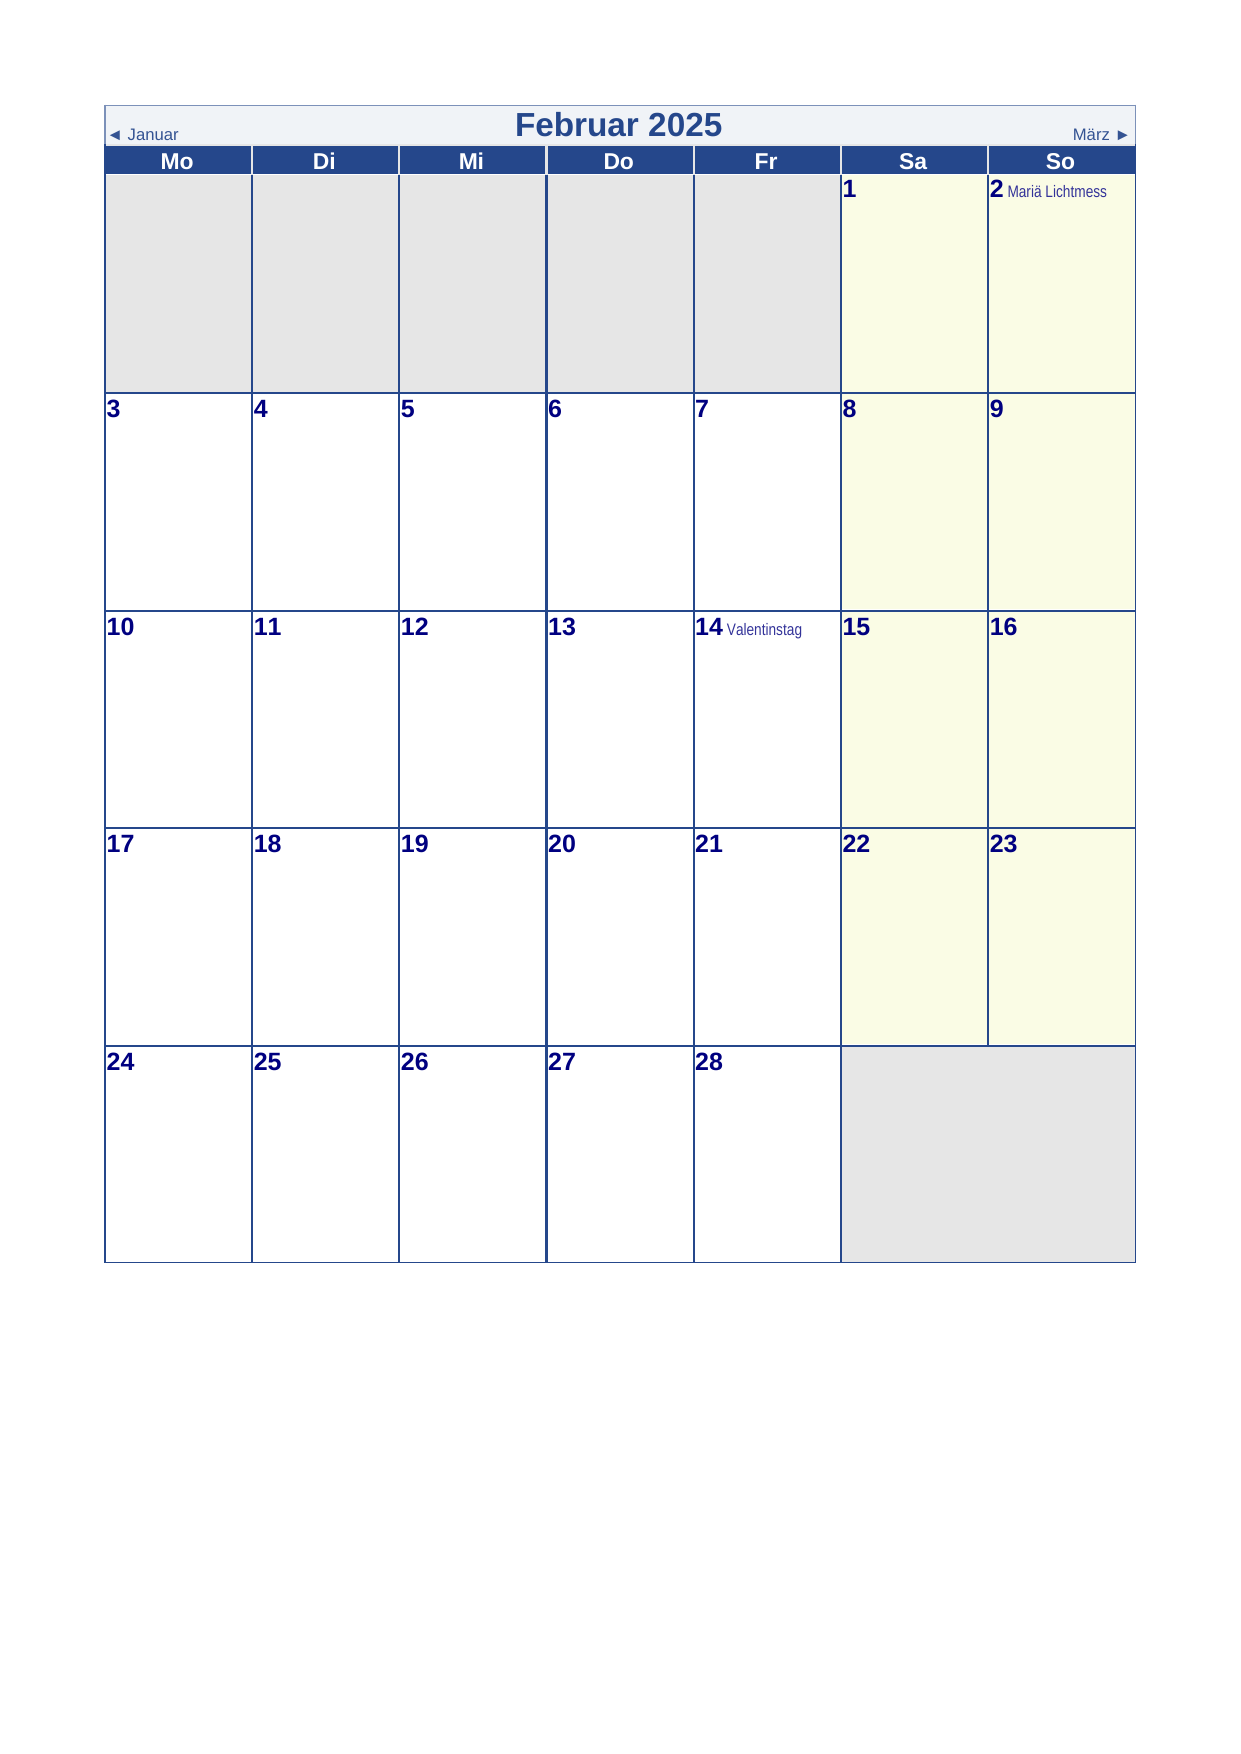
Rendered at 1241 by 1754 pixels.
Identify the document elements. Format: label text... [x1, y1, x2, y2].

table_cell Fr [695, 146, 840, 174]
table_cell 27 [548, 1047, 693, 1262]
table_cell [842, 1047, 1135, 1262]
table_cell 22 [842, 829, 987, 1044]
table_cell 10 [106, 612, 251, 827]
table_cell 1 [842, 175, 987, 392]
table_cell 25 [253, 1047, 398, 1262]
table_cell 2 Mariä Lichtmess [989, 175, 1135, 392]
table_cell 5 [400, 394, 545, 609]
table_cell Mi [400, 146, 545, 174]
table_cell 17 [106, 829, 251, 1044]
table_cell Sa [842, 146, 987, 174]
table_cell [253, 175, 398, 392]
table_cell 19 [400, 829, 545, 1044]
table_cell So [989, 146, 1135, 174]
table_cell 23 [989, 829, 1135, 1044]
table_cell [106, 175, 251, 392]
table_cell 20 [548, 829, 693, 1044]
table_cell 6 [548, 394, 693, 609]
table_cell Do [548, 146, 693, 174]
table_header ◄ Januar [106, 106, 252, 144]
table_cell 24 [106, 1047, 251, 1262]
table_cell 3 [106, 394, 251, 609]
table_cell 14 Valentinstag [695, 612, 840, 827]
table_cell 21 [695, 829, 840, 1044]
table_cell 9 [989, 394, 1135, 609]
table_cell 11 [253, 612, 398, 827]
table_cell [400, 175, 545, 392]
table_header März ► [988, 106, 1135, 144]
table_cell Mo [106, 146, 251, 174]
table_cell 7 [695, 394, 840, 609]
table_cell [548, 175, 693, 392]
table_cell 4 [253, 394, 398, 609]
table_cell 26 [400, 1047, 545, 1262]
table_cell 16 [989, 612, 1135, 827]
table_cell 18 [253, 829, 398, 1044]
table_header Februar 2025 [252, 106, 988, 144]
table_cell 15 [842, 612, 987, 827]
table_cell Di [253, 146, 398, 174]
table_cell 28 [695, 1047, 840, 1262]
table_cell 8 [842, 394, 987, 609]
table_cell 13 [548, 612, 693, 827]
table_cell [695, 175, 840, 392]
table_cell 12 [400, 612, 545, 827]
